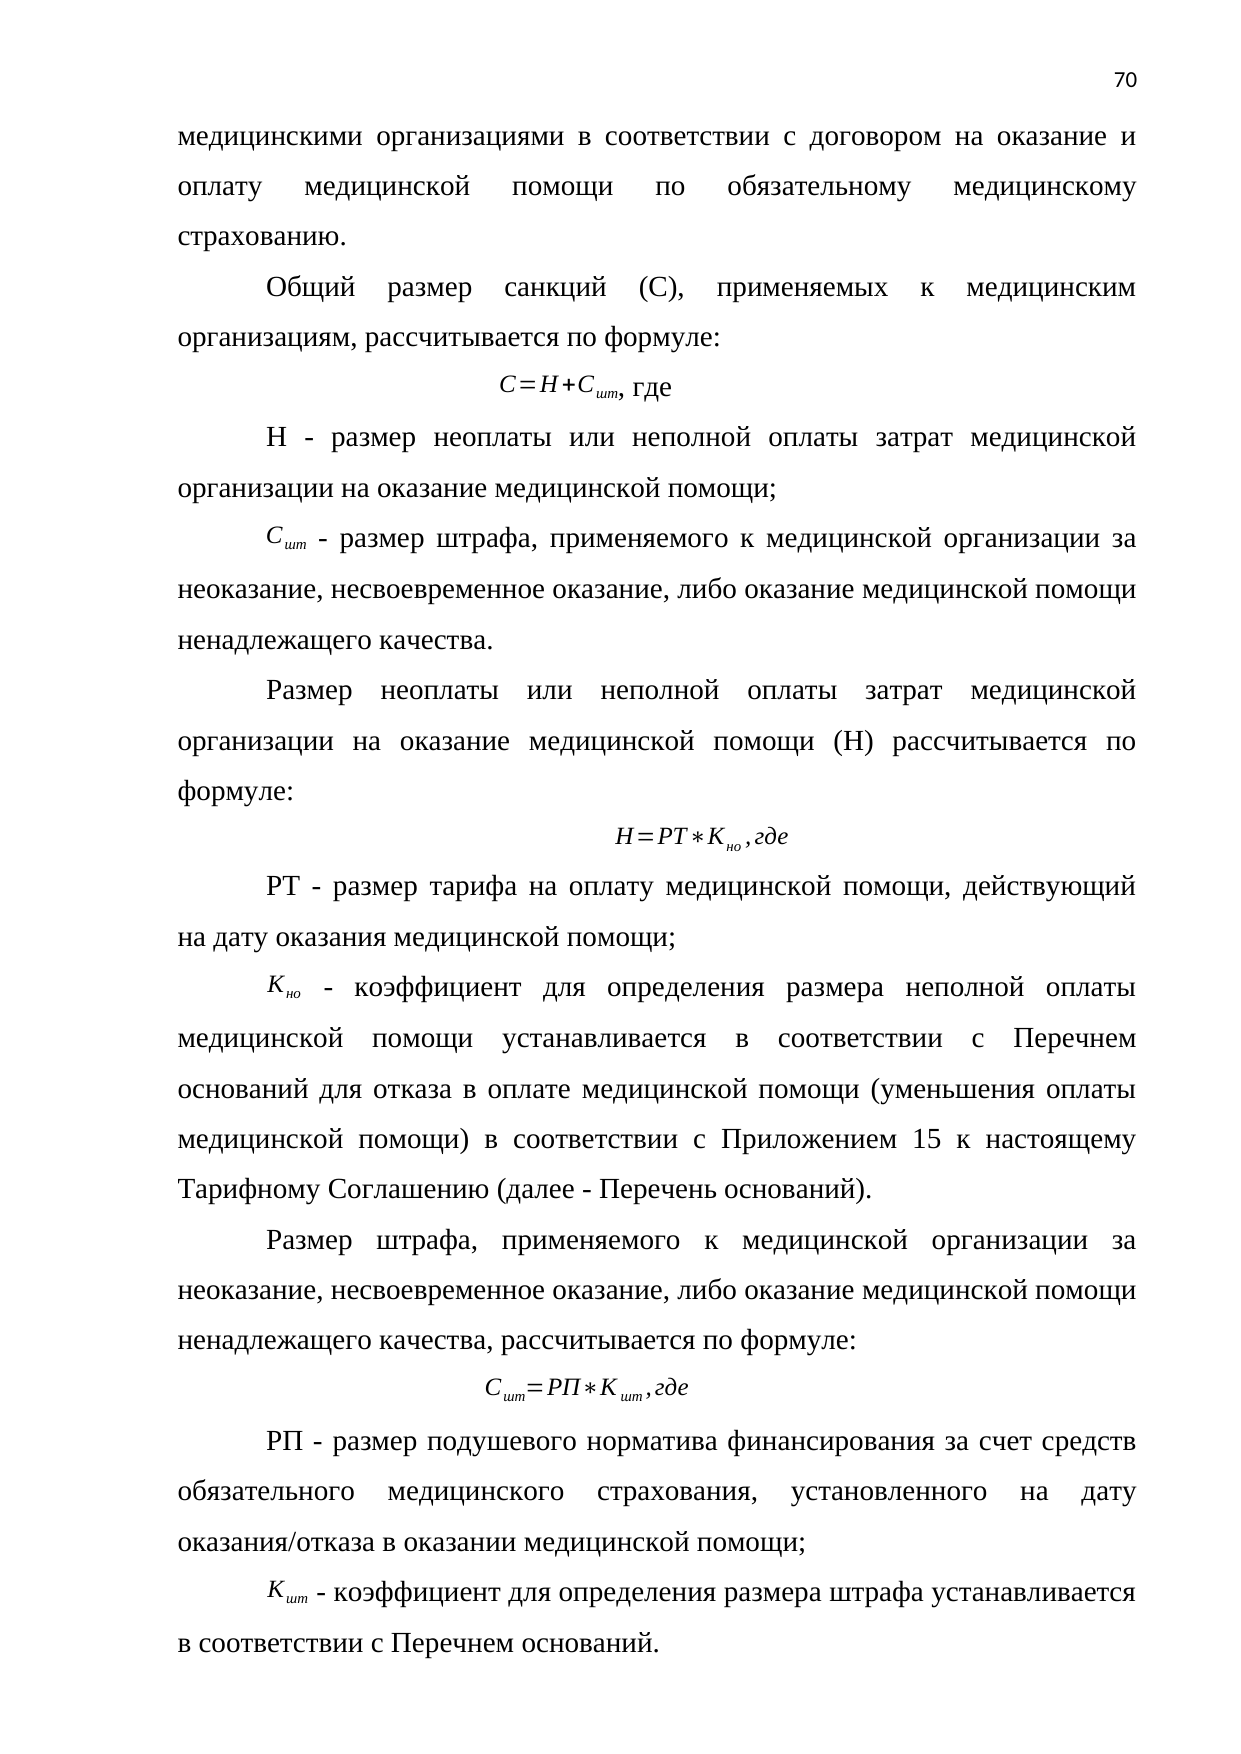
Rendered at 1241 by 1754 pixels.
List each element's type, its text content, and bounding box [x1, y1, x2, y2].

text , где [177, 369, 1137, 403]
text - коэффициент для определения размера штрафа устанавливается в соответствии с Перечнем оснований. [177, 1574, 1137, 1659]
text Размер неоплаты или неполной оплаты затрат медицинской организации на оказание медицинской помощи (Н) рассчитывается по формуле: [177, 672, 1137, 806]
text РТ - размер тарифа на оплату медицинской помощи, действующий на дату оказания медицинской помощи; [177, 868, 1137, 952]
text Общий размер санкций (С), применяемых к медицинским организациям, рассчитывается по формуле: [177, 269, 1137, 352]
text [177, 118, 1137, 252]
text РП - размер подушевого норматива финансирования за счет средств обязательного медицинского страхования, установленного на дату оказания/отказа в оказании медицинской помощи; [177, 1423, 1137, 1557]
text - коэффициент для определения размера неполной оплаты медицинской помощи устанавливается в соответствии с Перечнем оснований для отказа в оплате медицинской помощи (уменьшения оплаты медицинской помощи) в соответствии с Приложением 15 к настоящему Тарифному Соглашению (далее - Перечень оснований). [177, 969, 1137, 1205]
text H - размер неоплаты или неполной оплаты затрат медицинской организации на оказание медицинской помощи; [177, 419, 1137, 503]
text Размер штрафа, применяемого к медицинской организации за неоказание, несвоевременное оказание, либо оказание медицинской помощи ненадлежащего качества, рассчитывается по формуле: [177, 1222, 1137, 1356]
text - размер штрафа, применяемого к медицинской организации за неоказание, несвоевременное оказание, либо оказание медицинской помощи ненадлежащего качества. [177, 520, 1137, 656]
